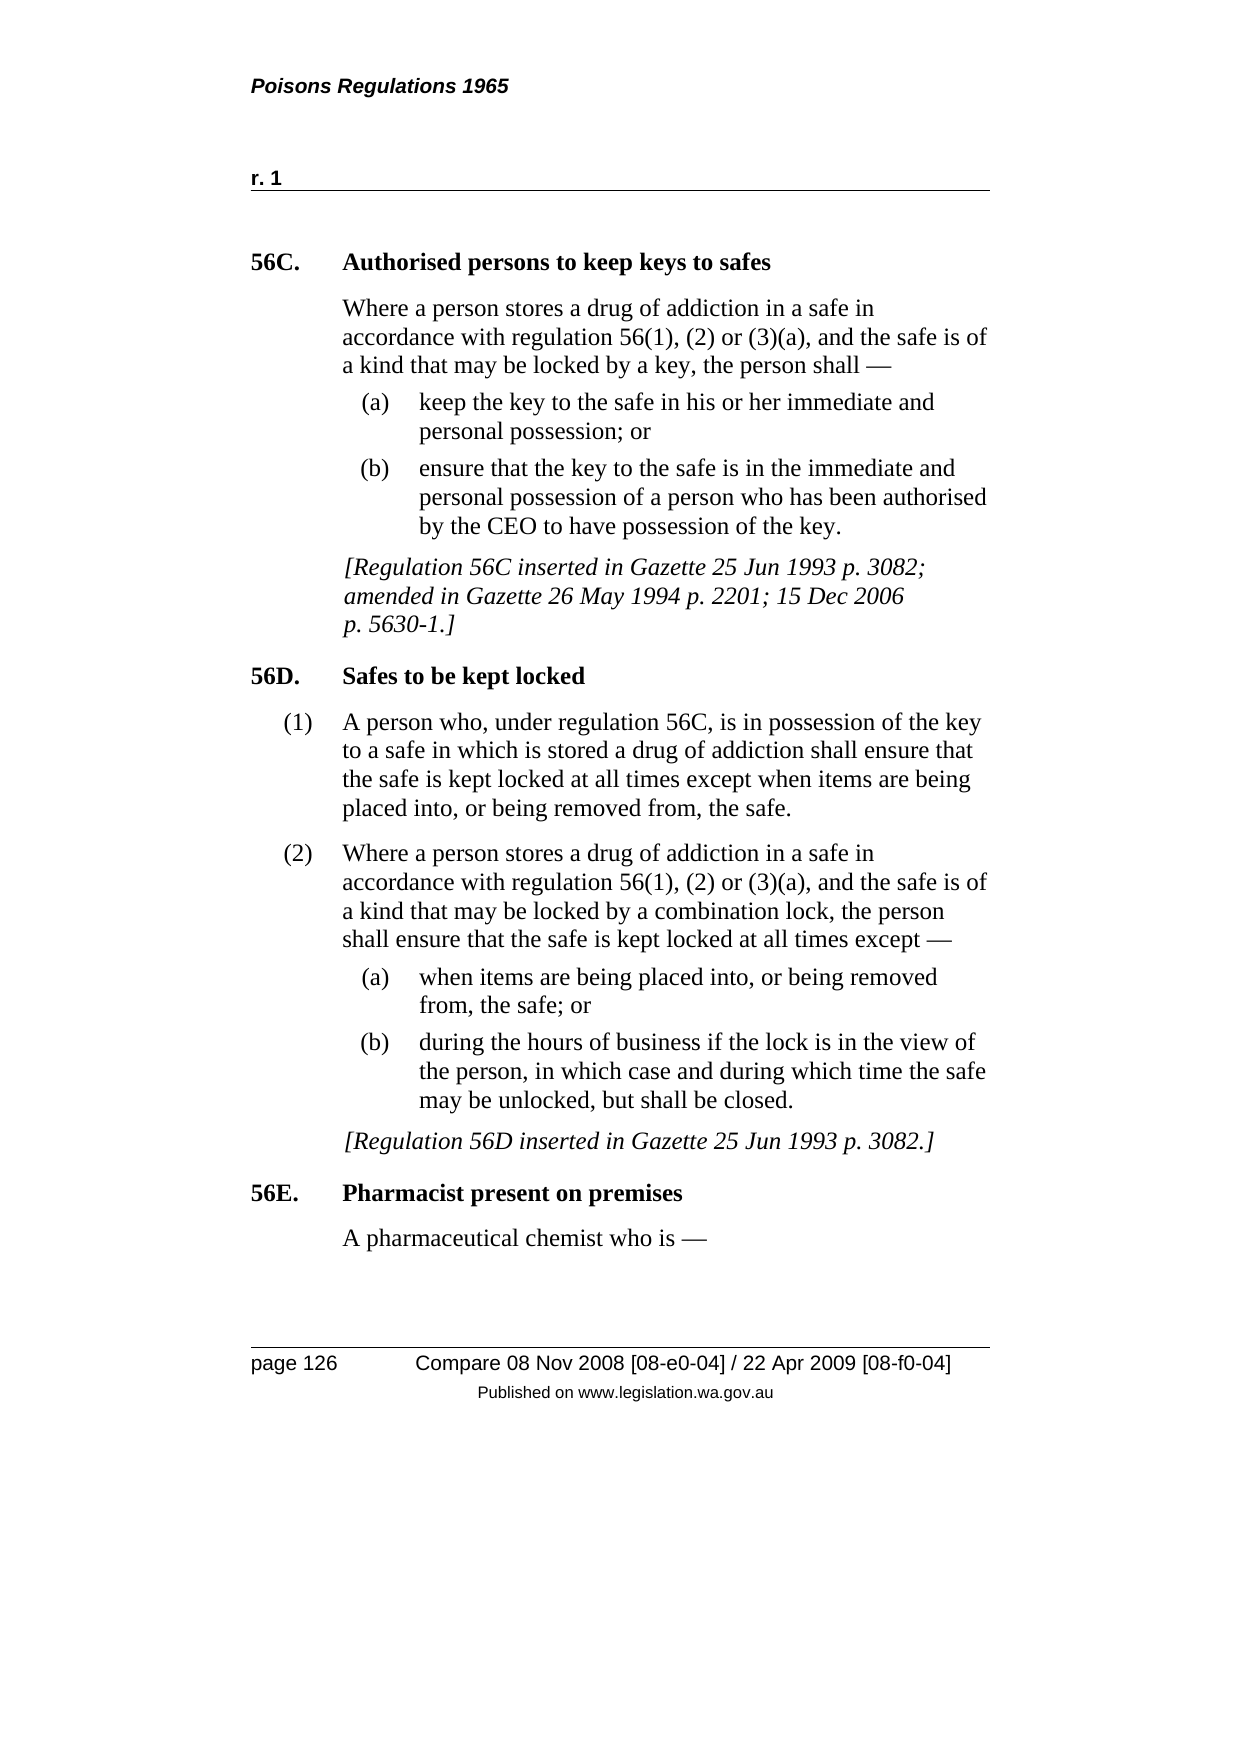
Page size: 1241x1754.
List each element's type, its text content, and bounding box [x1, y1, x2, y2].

text (2) Where a person stores a drug of addiction in a safe in accordance with regulation 56(1), (2) or (3)(a), and the safe is of a kind that may be locked by a combination lock, the person shall ensure that the safe is kept locked at all times except — [251, 838, 990, 953]
text [Regulation 56C inserted in Gazette 25 Jun 1993 p. 3082; amended in Gazette 26 May 1994 p. 2201; 15 Dec 2006 p. 5630-1.] [251, 552, 990, 638]
text (a) keep the key to the safe in his or her immediate and personal possession; or [251, 387, 990, 445]
subtitle 56D. Safes to be kept locked [251, 661, 990, 690]
text (a) when items are being placed into, or being removed from, the safe; or [251, 962, 990, 1019]
text [Regulation 56D inserted in Gazette 25 Jun 1993 p. 3082.] [251, 1126, 990, 1155]
text (b) ensure that the key to the safe is in the immediate and personal possession of a person who has been authorised by the CEO to have possession of the key. [251, 453, 990, 539]
text Where a person stores a drug of addiction in a safe in accordance with regulation 56(1), (2) or (3)(a), and the safe is of a kind that may be locked by a key, the person shall — [251, 293, 990, 379]
text (1) A person who, under regulation 56C, is in possession of the key to a safe in which is stored a drug of addiction shall ensure that the safe is kept locked at all times except when items are being placed into, or being removed from, the safe. [251, 707, 990, 822]
subtitle 56C. Authorised persons to keep keys to safes [251, 247, 990, 276]
text A pharmaceutical chemist who is — [251, 1223, 990, 1252]
subtitle 56E. Pharmacist present on premises [251, 1178, 990, 1207]
text (b) during the hours of business if the lock is in the view of the person, in which case and during which time the safe may be unlocked, but shall be closed. [251, 1027, 990, 1114]
